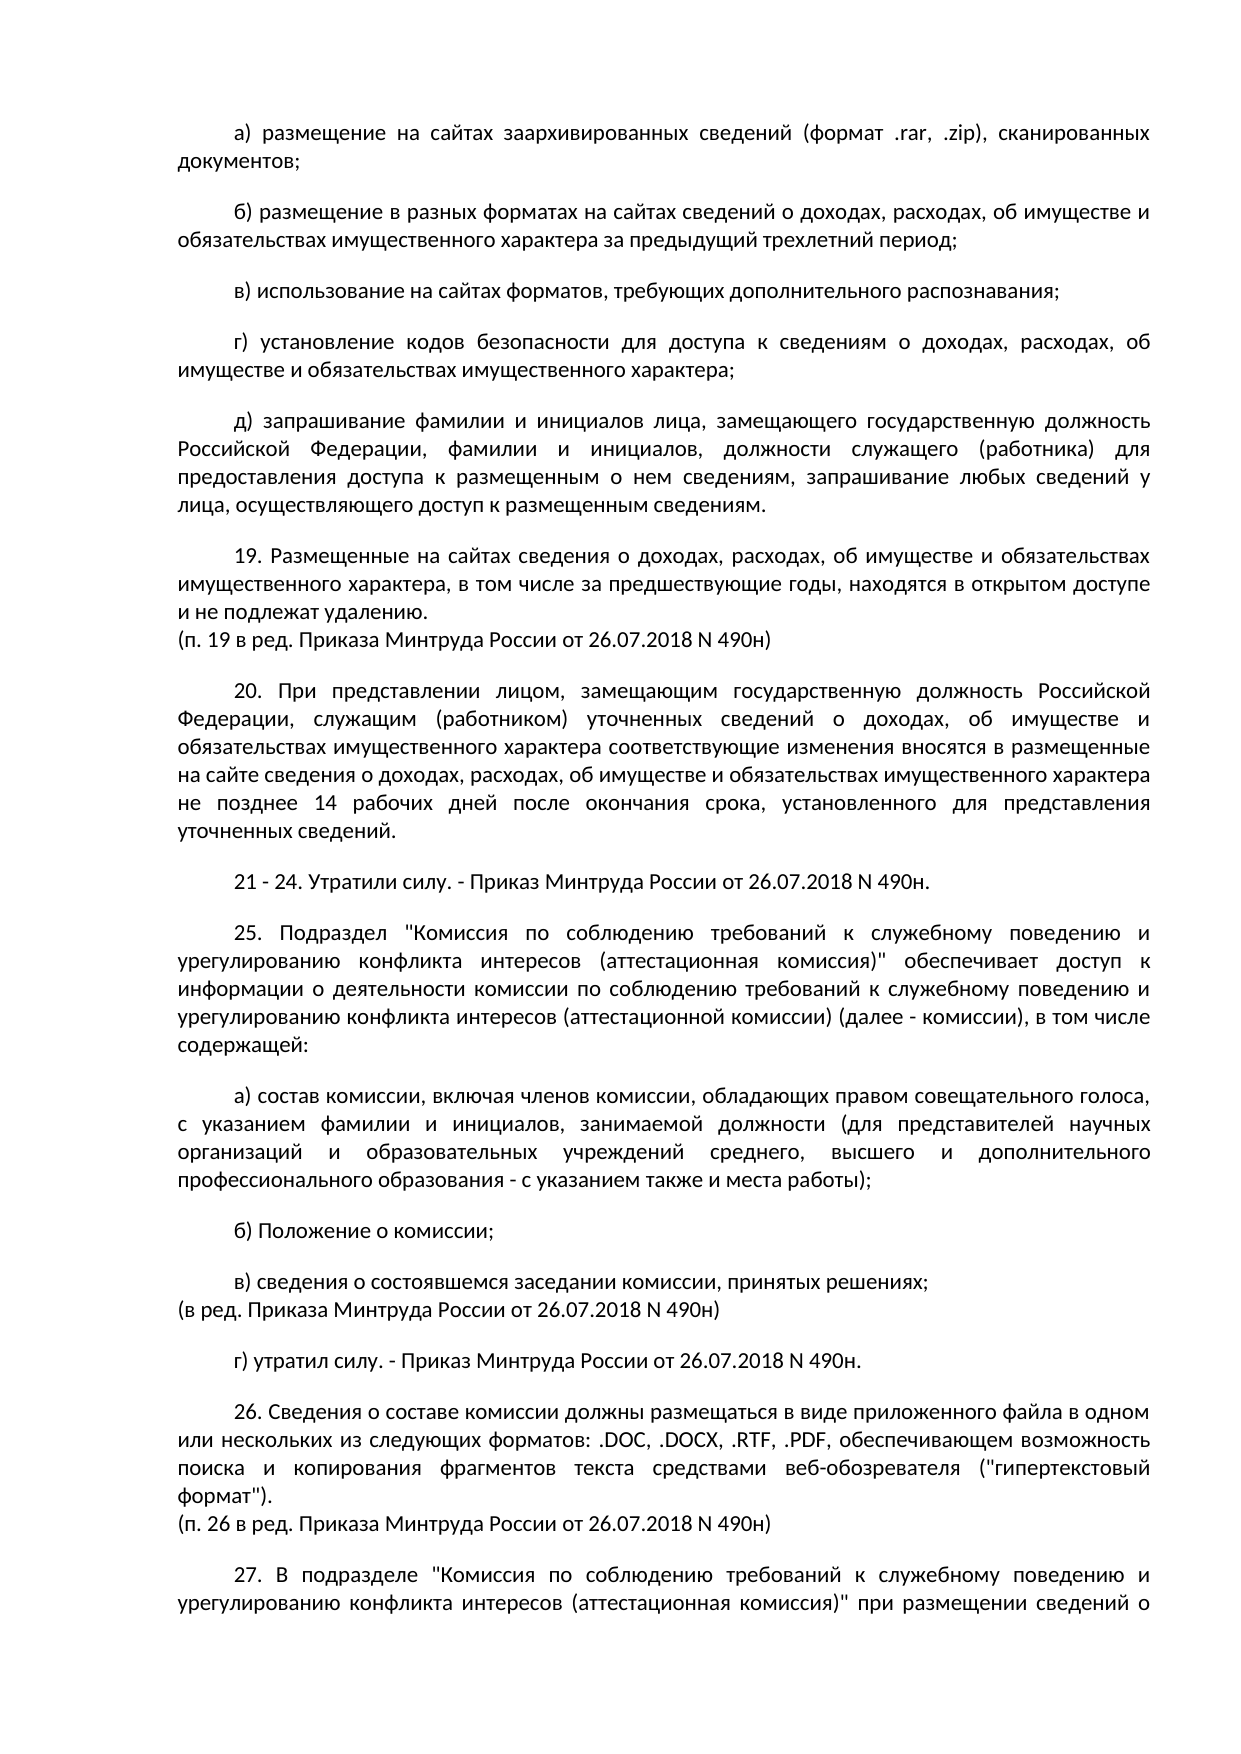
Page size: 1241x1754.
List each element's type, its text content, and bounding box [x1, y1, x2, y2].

text б) Положение о комиссии; [177, 1216, 1152, 1244]
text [177, 1560, 1152, 1616]
text 19. Размещенные на сайтах сведения о доходах, расходах, об имуществе и обязательствах имущественного характера, в том числе за предшествующие годы, находятся в открытом доступе и не подлежат удалению. [177, 541, 1152, 625]
text (в ред. Приказа Минтруда России от 26.07.2018 N 490н) [177, 1295, 1152, 1323]
text в) использование на сайтах форматов, требующих дополнительного распознавания; [177, 276, 1152, 304]
text а) размещение на сайтах заархивированных сведений (формат .rar, .zip), сканированных документов; [177, 118, 1152, 174]
text г) утратил силу. - Приказ Минтруда России от 26.07.2018 N 490н. [177, 1346, 1152, 1374]
text а) состав комиссии, включая членов комиссии, обладающих правом совещательного голоса, с указанием фамилии и инициалов, занимаемой должности (для представителей научных организаций и образовательных учреждений среднего, высшего и дополнительного профессионального образования - с указанием также и места работы); [177, 1081, 1152, 1193]
text 21 - 24. Утратили силу. - Приказ Минтруда России от 26.07.2018 N 490н. [177, 867, 1152, 895]
text (п. 26 в ред. Приказа Минтруда России от 26.07.2018 N 490н) [177, 1509, 1152, 1537]
text б) размещение в разных форматах на сайтах сведений о доходах, расходах, об имуществе и обязательствах имущественного характера за предыдущий трехлетний период; [177, 197, 1152, 253]
text в) сведения о состоявшемся заседании комиссии, принятых решениях; [177, 1267, 1152, 1295]
text г) установление кодов безопасности для доступа к сведениям о доходах, расходах, об имуществе и обязательствах имущественного характера; [177, 327, 1152, 383]
text д) запрашивание фамилии и инициалов лица, замещающего государственную должность Российской Федерации, фамилии и инициалов, должности служащего (работника) для предоставления доступа к размещенным о нем сведениям, запрашивание любых сведений у лица, осуществляющего доступ к размещенным сведениям. [177, 406, 1152, 518]
text 20. При представлении лицом, замещающим государственную должность Российской Федерации, служащим (работником) уточненных сведений о доходах, об имуществе и обязательствах имущественного характера соответствующие изменения вносятся в размещенные на сайте сведения о доходах, расходах, об имуществе и обязательствах имущественного характера не позднее 14 рабочих дней после окончания срока, установленного для представления уточненных сведений. [177, 676, 1152, 844]
text 25. Подраздел "Комиссия по соблюдению требований к служебному поведению и урегулированию конфликта интересов (аттестационная комиссия)" обеспечивает доступ к информации о деятельности комиссии по соблюдению требований к служебному поведению и урегулированию конфликта интересов (аттестационной комиссии) (далее - комиссии), в том числе содержащей: [177, 918, 1152, 1058]
text 26. Сведения о составе комиссии должны размещаться в виде приложенного файла в одном или нескольких из следующих форматов: .DOC, .DOCX, .RTF, .PDF, обеспечивающем возможность поиска и копирования фрагментов текста средствами веб-обозревателя ("гипертекстовый формат"). [177, 1397, 1152, 1509]
text (п. 19 в ред. Приказа Минтруда России от 26.07.2018 N 490н) [177, 625, 1152, 653]
